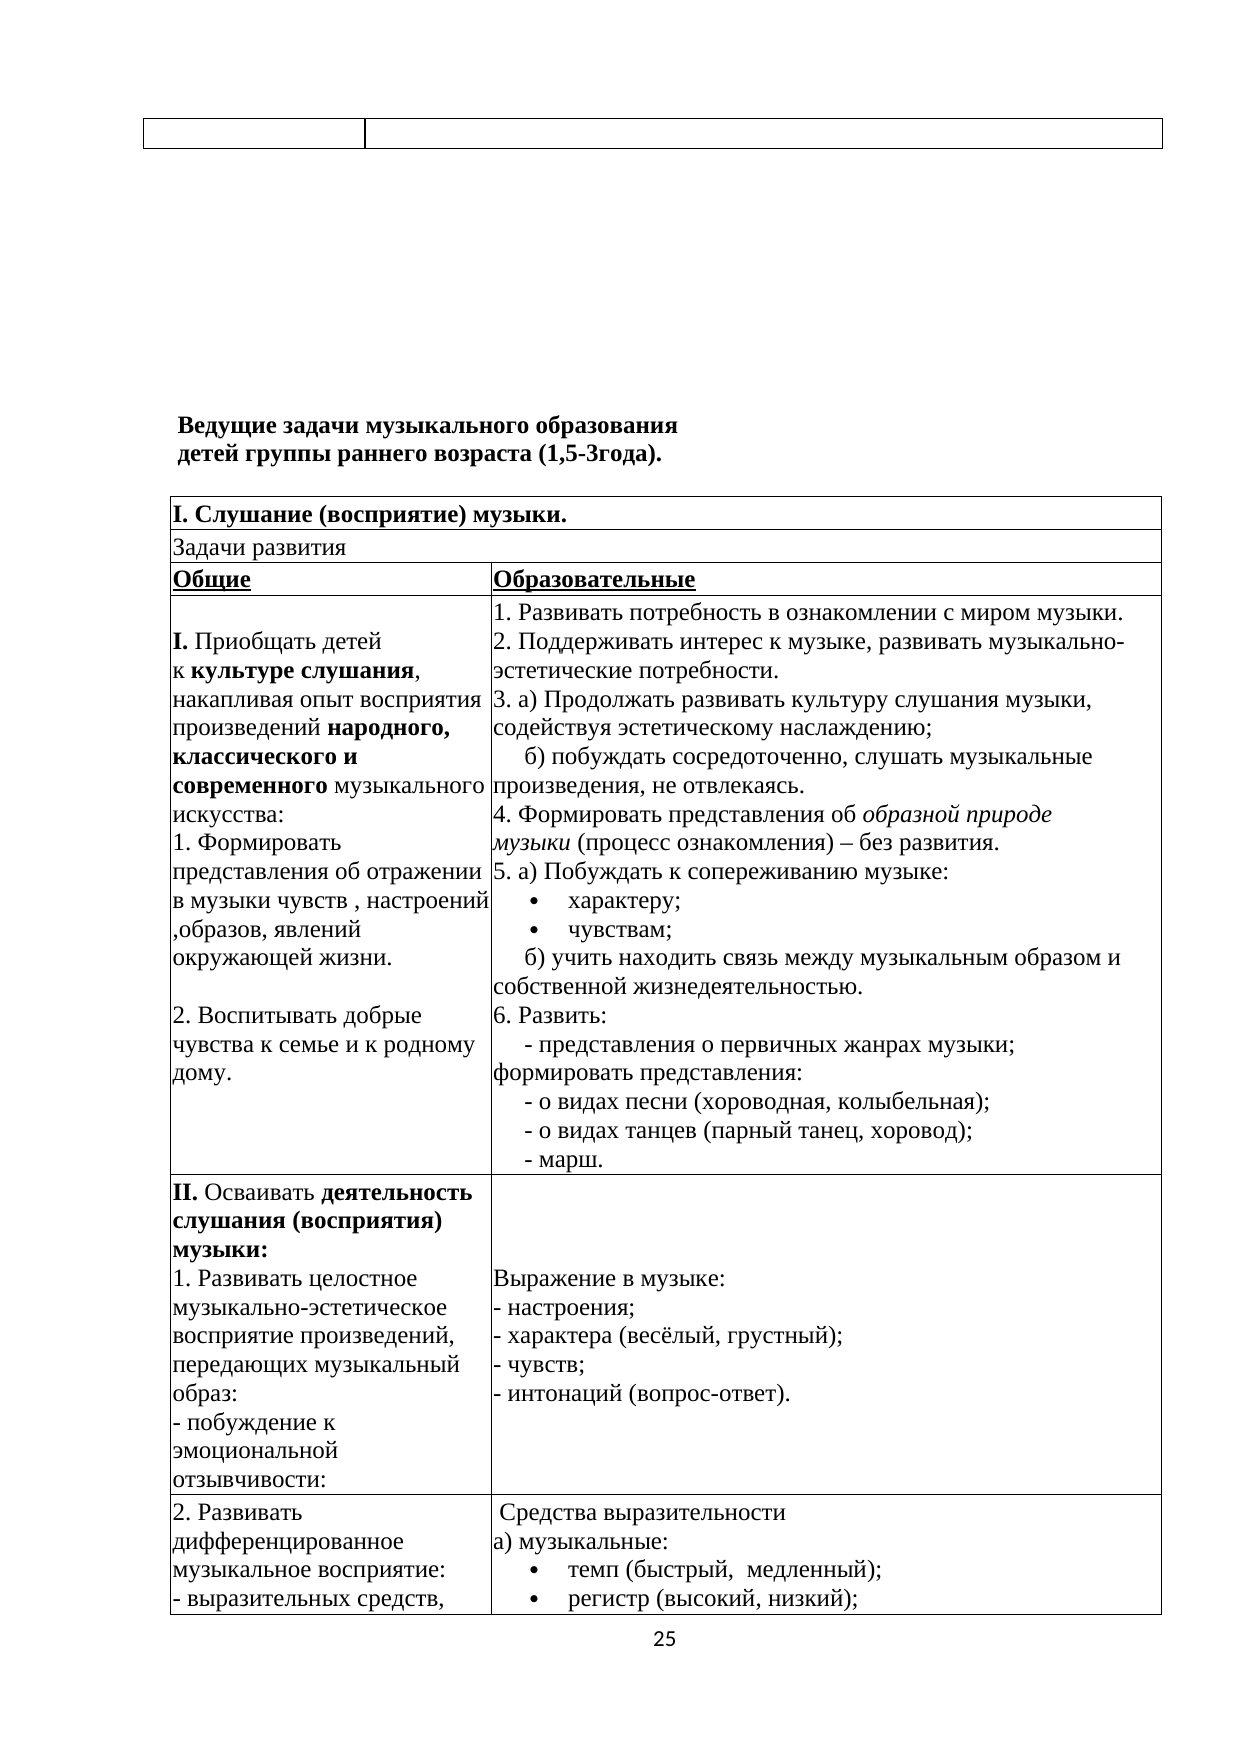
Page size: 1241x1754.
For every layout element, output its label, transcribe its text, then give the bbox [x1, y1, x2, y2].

table_cell І. Приобщать детей к культуре слушания, накапливая опыт восприятия произведений народного, классического и современного музыкального искусства: 1. Формировать представления об отражении в музыки чувств , настроений ,образов, явлений окружающей жизни. 2. Воспитывать добрые чувства к семье и к родному дому. [171, 596, 491, 1174]
table_cell 1. Развивать потребность в ознакомлении с миром музыки. 2. Поддерживать интерес к музыке, развивать музыкально-эстетические потребности. 3. а) Продолжать развивать культуру слушания музыки, содействуя эстетическому наслаждению; б) побуждать сосредоточенно, слушать музыкальные произведения, не отвлекаясь. 4. Формировать представления об образной природе музыки (процесс ознакомления) – без развития. 5. а) Побуждать к сопереживанию музыке: характеру; чувствам; б) учить находить связь между музыкальным образом и собственной жизнедеятельностью. 6. Развить: - представления о первичных жанрах музыки; формировать представления: - о видах песни (хороводная, колыбельная); - о видах танцев (парный танец, хоровод); - марш. [492, 596, 1161, 1174]
table_cell [366, 119, 1162, 148]
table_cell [171, 1495, 491, 1613]
table_cell ІІ. Осваивать деятельность слушания (восприятия) музыки: 1. Развивать целостное музыкально-эстетическое восприятие произведений, передающих музыкальный образ: - побуждение к эмоциональной отзывчивости: [171, 1175, 491, 1494]
text Ведущие задачи музыкального образования [177, 410, 1152, 438]
table_header І. Слушание (восприятие) музыки. [171, 497, 1161, 529]
table_cell Образовательные [492, 563, 1161, 595]
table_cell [492, 1495, 1161, 1613]
table_cell Задачи развития [171, 530, 1161, 562]
table_cell Выражение в музыке: - настроения; - характера (весёлый, грустный); - чувств; - интонаций (вопрос-ответ). [492, 1175, 1161, 1494]
text детей группы раннего возраста (1,5-3года). [177, 438, 1152, 467]
table_cell Общие [171, 563, 491, 595]
